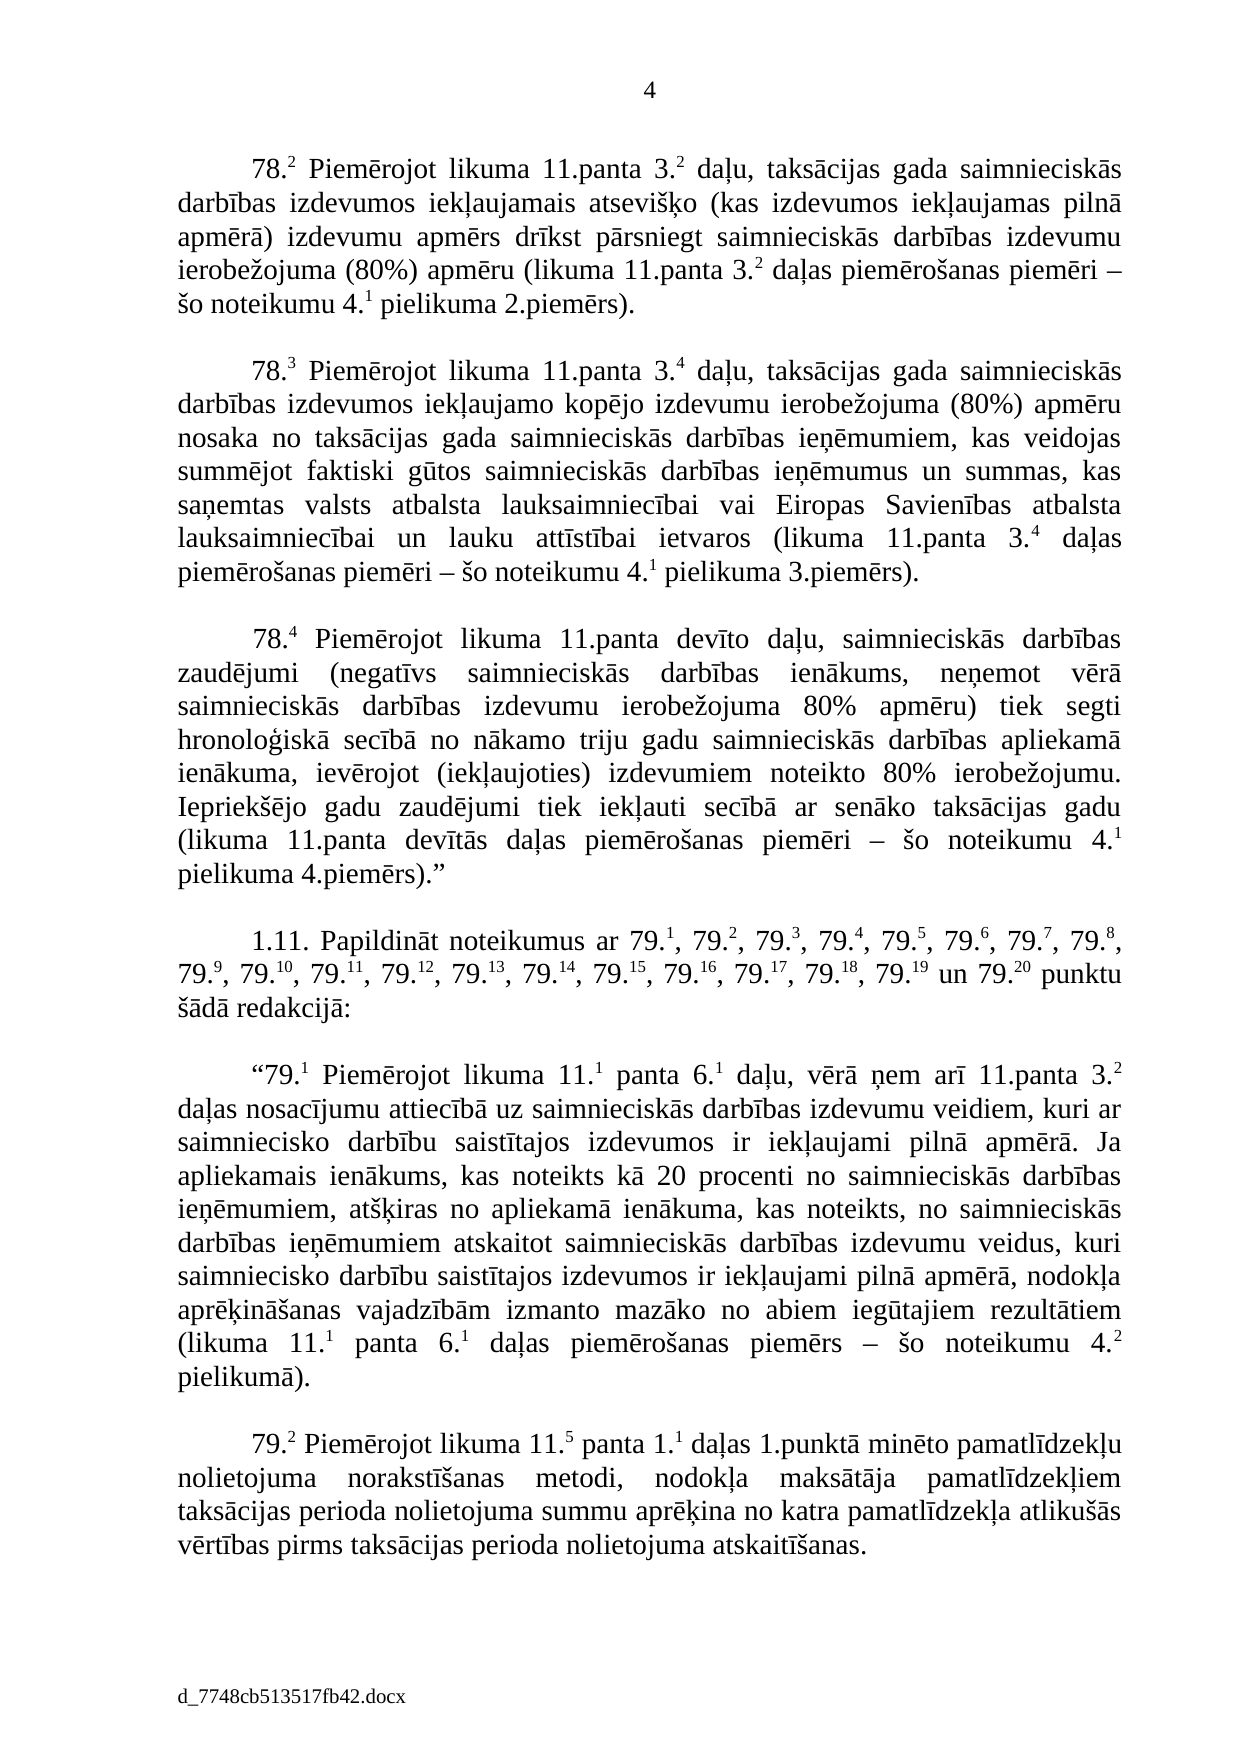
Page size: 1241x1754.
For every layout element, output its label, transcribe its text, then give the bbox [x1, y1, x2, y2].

text 79.2 Piemērojot likuma 11.5 panta 1.1 daļas 1.punktā minēto pamatlīdzekļu nolietojuma norakstīšanas metodi, nodokļa maksātāja pamatlīdzekļiem taksācijas perioda nolietojuma summu aprēķina no katra pamatlīdzekļa atlikušās vērtības pirms taksācijas perioda nolietojuma atskaitīšanas. [177, 1426, 1122, 1560]
list 78.2 Piemērojot likuma 11.panta 3.2 daļu, taksācijas gada saimnieciskās darbības izdevumos iekļaujamais atsevišķo (kas izdevumos iekļaujamas pilnā apmērā) izdevumu apmērs drīkst pārsniegt saimnieciskās darbības izdevumu ierobežojuma (80%) apmēru (likuma 11.panta 3.2 daļas piemērošanas piemēri – šo noteikumu 4.1 pielikuma 2.piemērs). [177, 152, 1122, 319]
text 1.11. Papildināt noteikumus ar 79.1, 79.2, 79.3, 79.4, 79.5, 79.6, 79.7, 79.8, 79.9, 79.10, 79.11, 79.12, 79.13, 79.14, 79.15, 79.16, 79.17, 79.18, 79.19 un 79.20 punktu šādā redakcijā: [177, 923, 1122, 1024]
text 78.4 Piemērojot likuma 11.panta devīto daļu, saimnieciskās darbības zaudējumi (negatīvs saimnieciskās darbības ienākums, neņemot vērā saimnieciskās darbības izdevumu ierobežojuma 80% apmēru) tiek segti hronoloģiskā secībā no nākamo triju gadu saimnieciskās darbības apliekamā ienākuma, ievērojot (iekļaujoties) izdevumiem noteikto 80% ierobežojumu. Iepriekšējo gadu zaudējumi tiek iekļauti secībā ar senāko taksācijas gadu (likuma 11.panta devītās daļas piemērošanas piemēri – šo noteikumu 4.1 pielikuma 4.piemērs).” [177, 621, 1122, 889]
text “79.1 Piemērojot likuma 11.1 panta 6.1 daļu, vērā ņem arī 11.panta 3.2 daļas nosacījumu attiecībā uz saimnieciskās darbības izdevumu veidiem, kuri ar saimniecisko darbību saistītajos izdevumos ir iekļaujami pilnā apmērā. Ja apliekamais ienākums, kas noteikts kā 20 procenti no saimnieciskās darbības ieņēmumiem, atšķiras no apliekamā ienākuma, kas noteikts, no saimnieciskās darbības ieņēmumiem atskaitot saimnieciskās darbības izdevumu veidus, kuri saimniecisko darbību saistītajos izdevumos ir iekļaujami pilnā apmērā, nodokļa aprēķināšanas vajadzībām izmanto mazāko no abiem iegūtajiem rezultātiem (likuma 11.1 panta 6.1 daļas piemērošanas piemērs – šo noteikumu 4.2 pielikumā). [177, 1057, 1122, 1393]
list 78.3 Piemērojot likuma 11.panta 3.4 daļu, taksācijas gada saimnieciskās darbības izdevumos iekļaujamo kopējo izdevumu ierobežojuma (80%) apmēru nosaka no taksācijas gada saimnieciskās darbības ieņēmumiem, kas veidojas summējot faktiski gūtos saimnieciskās darbības ieņēmumus un summas, kas saņemtas valsts atbalsta lauksaimniecībai vai Eiropas Savienības atbalsta lauksaimniecībai un lauku attīstībai ietvaros (likuma 11.panta 3.4 daļas piemērošanas piemēri – šo noteikumu 4.1 pielikuma 3.piemērs). [177, 353, 1122, 588]
